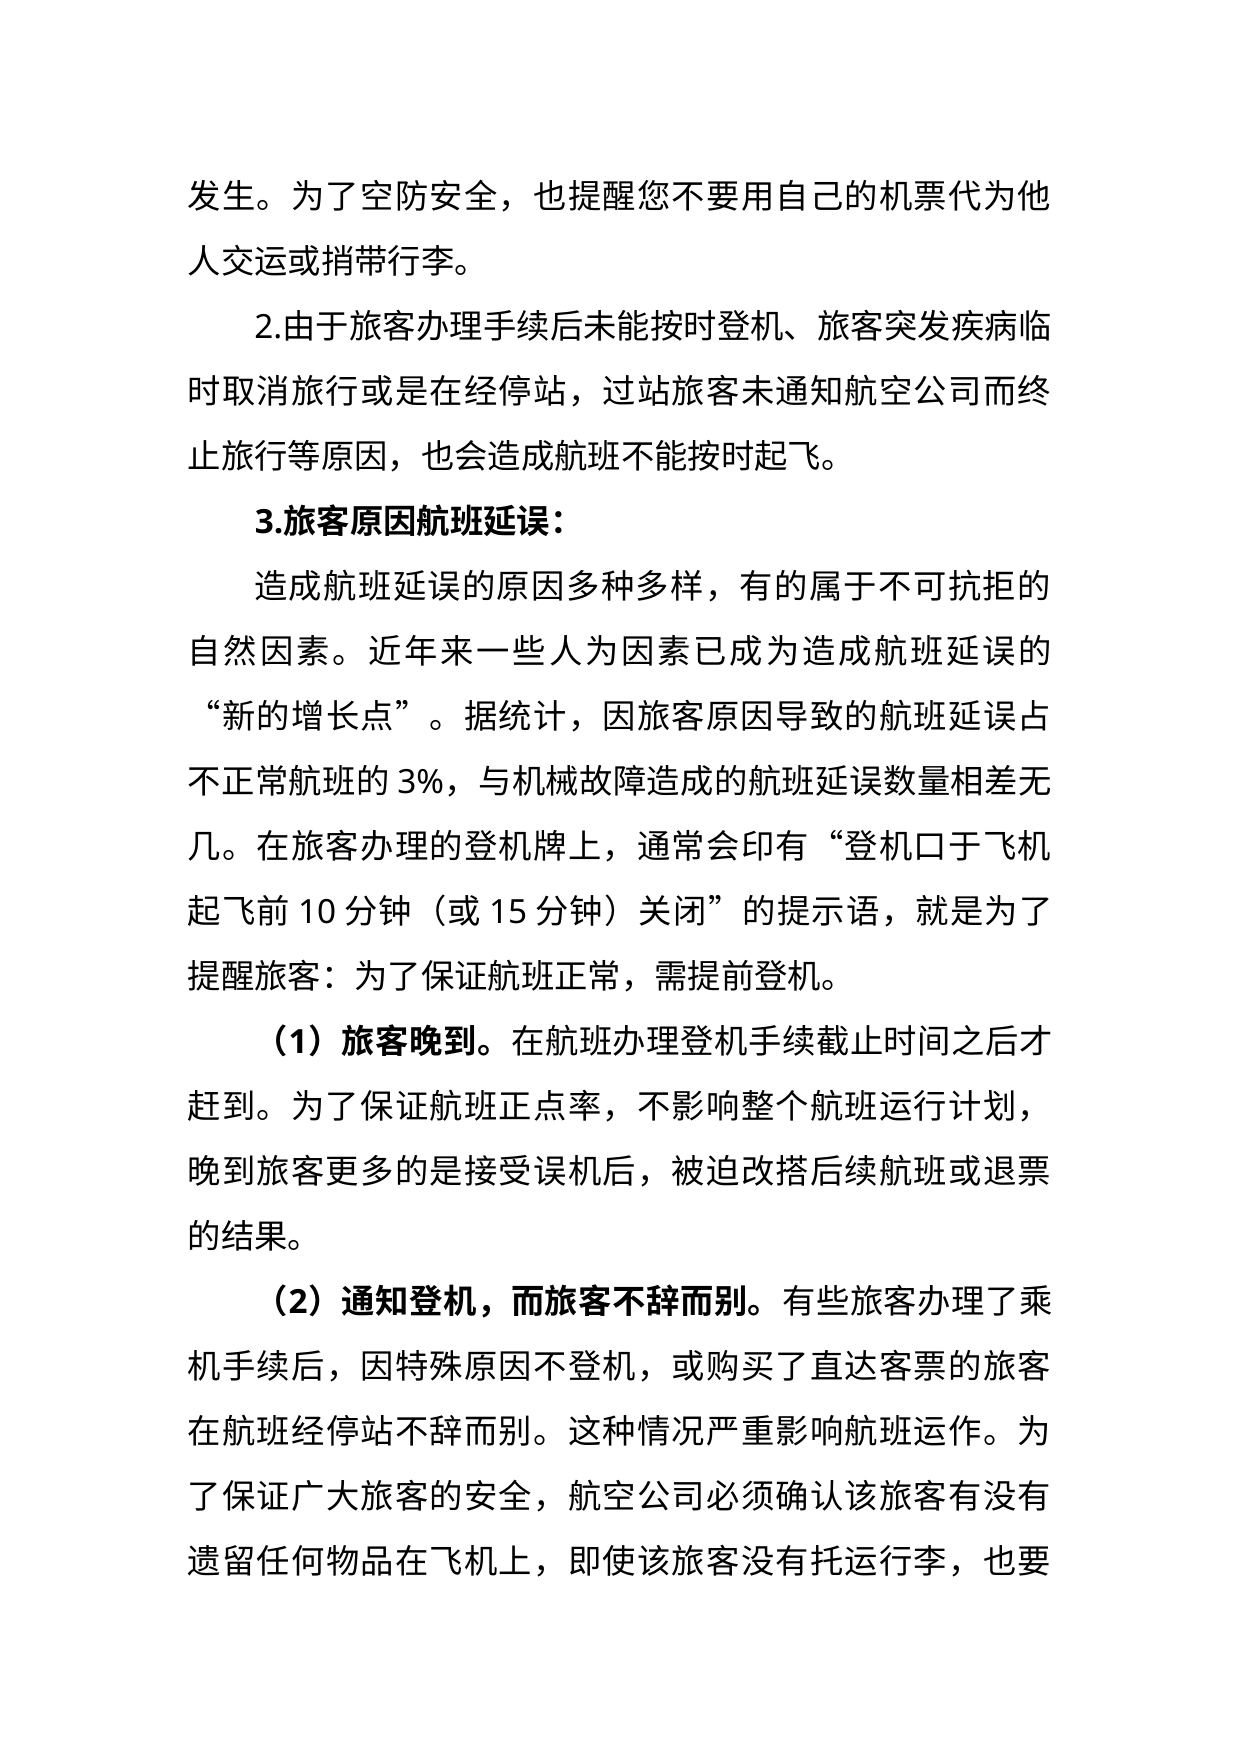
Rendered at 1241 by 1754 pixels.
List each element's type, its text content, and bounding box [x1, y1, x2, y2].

text （1）旅客晚到。在航班办理登机手续截止时间之后才赶到。为了保证航班正点率，不影响整个航班运行计划，晚到旅客更多的是接受误机后，被迫改搭后续航班或退票的结果。 [187, 1007, 1053, 1267]
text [187, 162, 1053, 292]
text 3.旅客原因航班延误： [187, 487, 1053, 552]
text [187, 1267, 1053, 1592]
text 2.由于旅客办理手续后未能按时登机、旅客突发疾病临时取消旅行或是在经停站，过站旅客未通知航空公司而终止旅行等原因，也会造成航班不能按时起飞。 [187, 292, 1053, 487]
text 造成航班延误的原因多种多样，有的属于不可抗拒的自然因素。近年来一些人为因素已成为造成航班延误的“新的增长点”。据统计，因旅客原因导致的航班延误占不正常航班的3%，与机械故障造成的航班延误数量相差无几。在旅客办理的登机牌上，通常会印有“登机口于飞机起飞前10分钟（或15分钟）关闭”的提示语，就是为了提醒旅客：为了保证航班正常，需提前登机。 [187, 552, 1053, 1007]
